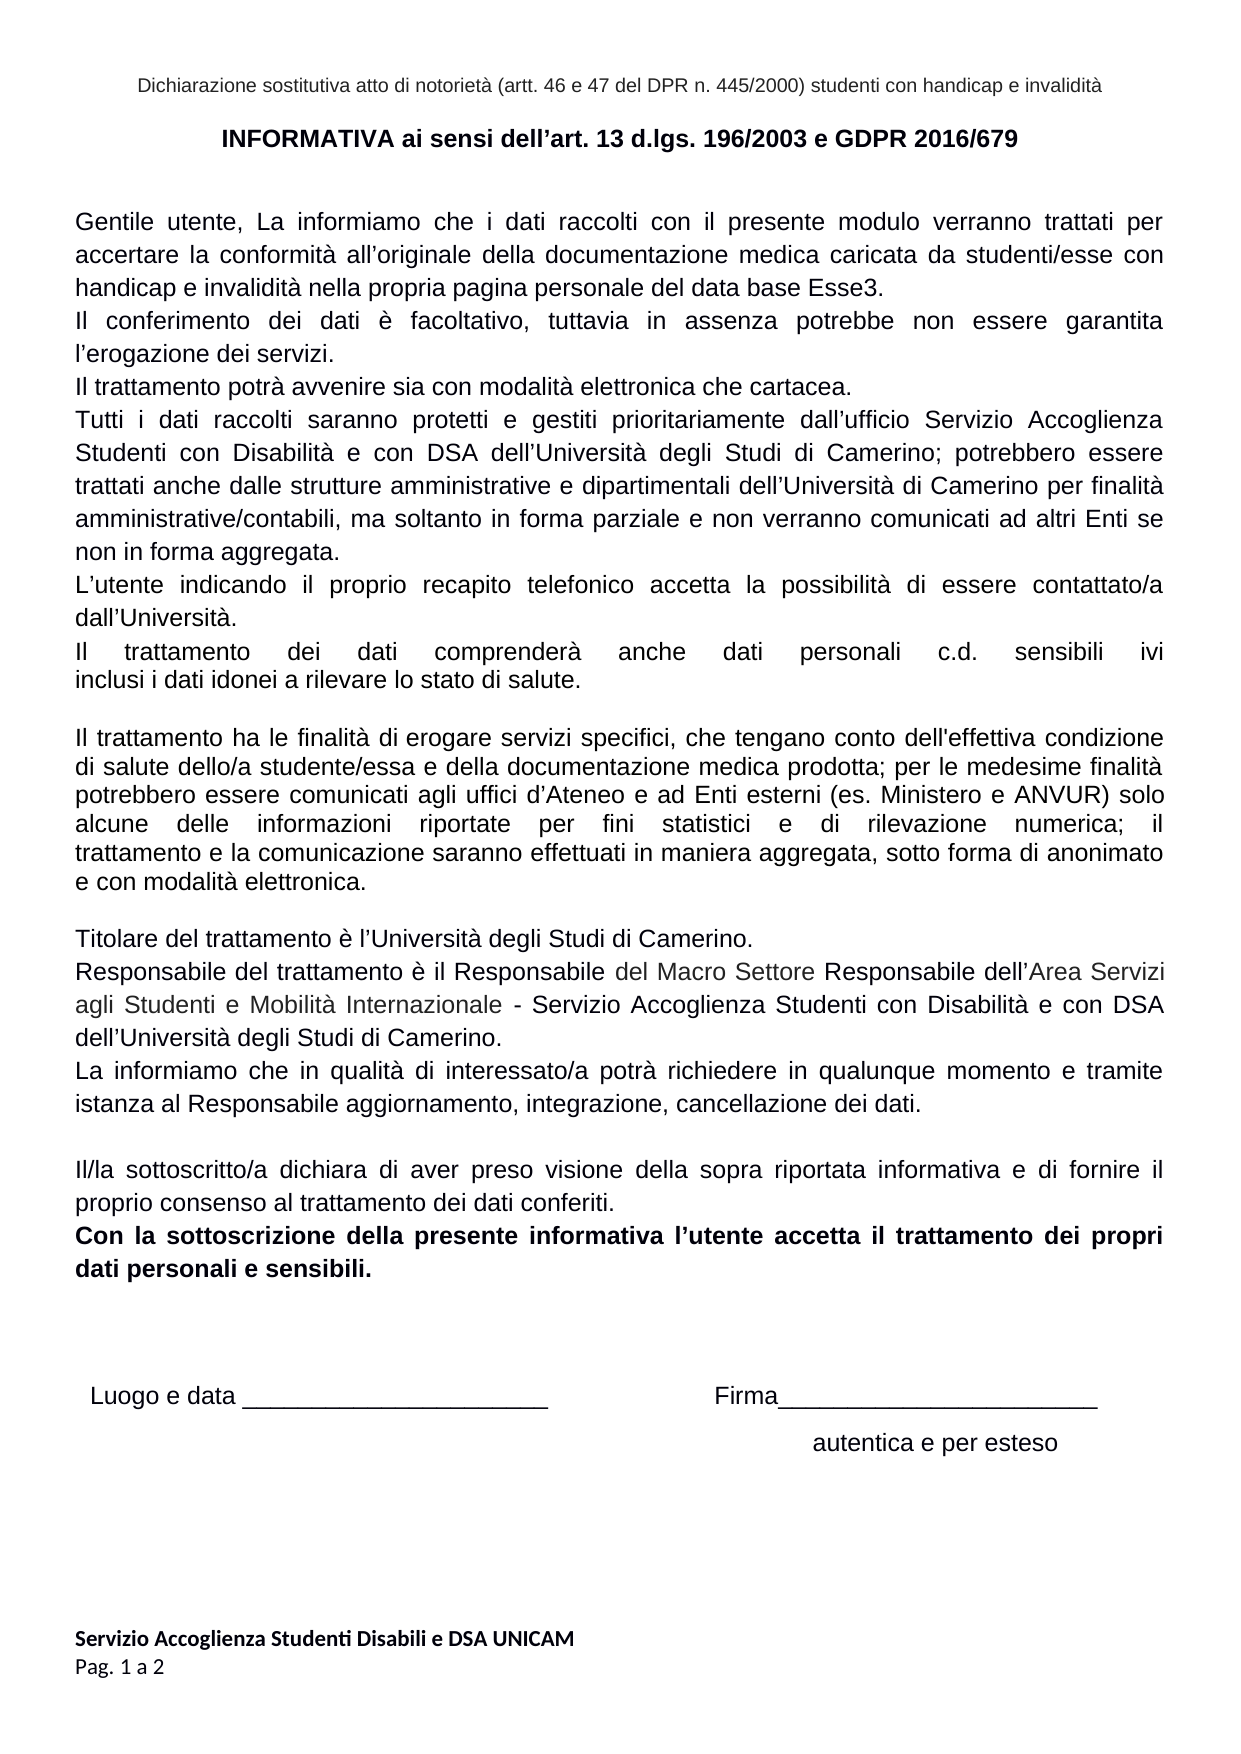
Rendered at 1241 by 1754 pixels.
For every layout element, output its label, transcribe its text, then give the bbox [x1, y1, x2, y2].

text Il/la sottoscritto/a dichiara di aver preso visione della sopra riportata informativa e di fornire il proprio consenso al trattamento dei dati conferiti. [75, 1155, 1165, 1217]
text Tutti i dati raccolti saranno protetti e gestiti prioritariamente dall’ufficio Servizio Accoglienza Studenti con Disabilità e con DSA dell’Università degli Studi di Camerino; potrebbero essere trattati anche dalle strutture amministrative e dipartimentali dell’Università di Camerino per finalità amministrative/contabili, ma soltanto in forma parziale e non verranno comunicati ad altri Enti se non in forma aggregata. [75, 405, 1165, 566]
text Titolare del trattamento è l’Università degli Studi di Camerino. [75, 924, 1165, 953]
text Con la sottoscrizione della presente informativa l’utente accetta il trattamento dei propri dati personali e sensibili. [75, 1221, 1165, 1283]
text L’utente indicando il proprio recapito telefonico accetta la possibilità di essere contattato/a dall’Università. [75, 570, 1165, 632]
text La informiamo che in qualità di interessato/a potrà richiedere in qualunque momento e tramite istanza al Responsabile aggiornamento, integrazione, cancellazione dei dati. [75, 1085, 1165, 1118]
text Responsabile del trattamento è il Responsabile del Macro Settore Responsabile dell’Area Servizi agli Studenti e Mobilità Internazionale - Servizio Accoglienza Studenti con Disabilità e con DSA dell’Università degli Studi di Camerino. [75, 957, 1165, 1052]
text autentica e per esteso [90, 1428, 1109, 1457]
text Luogo e data ______________________ Firma_______________________ [90, 1381, 1109, 1410]
text Il trattamento ha le finalità di erogare servizi specifici, che tengano conto dell'effettiva condizione di salute dello/a studente/essa e della documentazione medica prodotta; per le medesime finalità potrebbero essere comunicati agli uffici d’Ateneo e ad Enti esterni (es. Ministero e ANVUR) solo alcune delle informazioni riportate per fini statistici e di rilevazione numerica; il trattamento e la comunicazione saranno effettuati in maniera aggregata, sotto forma di anonimato e con modalità elettronica. [75, 694, 1165, 895]
text Il trattamento dei dati comprenderà anche dati personali c.d. sensibili ivi inclusi i dati idonei a rilevare lo stato di salute. [75, 636, 1165, 694]
text Il trattamento potrà avvenire sia con modalità elettronica che cartacea. [75, 372, 1165, 401]
text Gentile utente, La informiamo che i dati raccolti con il presente modulo verranno trattati per accertare la conformità all’originale della documentazione medica caricata da studenti/esse con handicap e invalidità nella propria pagina personale del data base Esse3. [75, 207, 1165, 302]
text Il conferimento dei dati è facoltativo, tuttavia in assenza potrebbe non essere garantita l’erogazione dei servizi. [75, 306, 1165, 368]
text INFORMATIVA ai sensi dell’art. 13 d.lgs. 196/2003 e GDPR 2016/679 [75, 124, 1165, 153]
